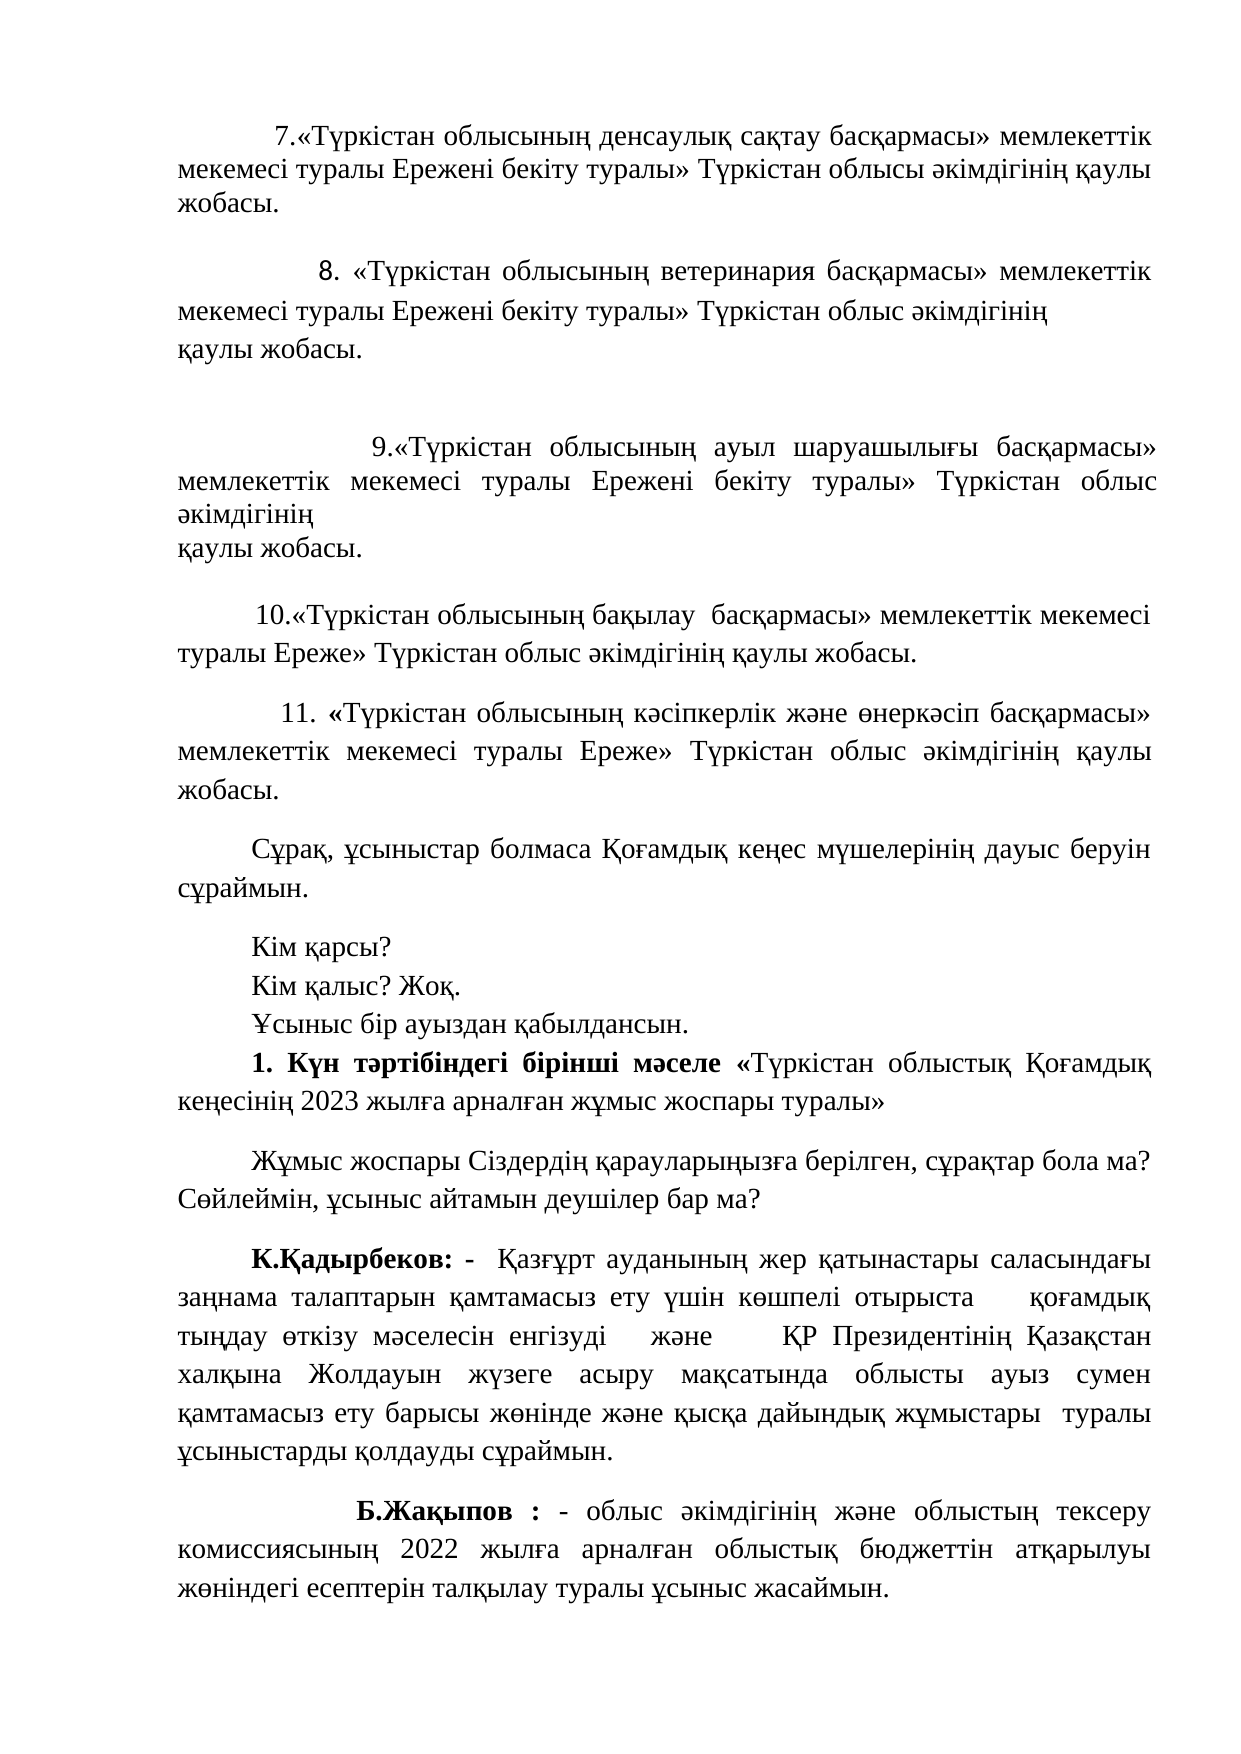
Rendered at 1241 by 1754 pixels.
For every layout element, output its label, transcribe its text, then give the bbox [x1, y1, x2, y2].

text 11. «Түркістан облысының кәсіпкерлік және өнеркәсіп басқармасы» мемлекеттік мекемесі туралы Ереже» Түркістан облыс әкімдігінің қаулы жобасы. [177, 695, 1152, 806]
text 7.«Түркістан облысының денсаулық сақтау басқармасы» мемлекеттік мекемесі туралы Ережені бекіту туралы» Түркістан облысы әкімдігінің қаулы жобасы. [177, 118, 1152, 219]
text Сұрақ, ұсыныстар болмаса Қоғамдық кеңес мүшелерінің дауыс беруін сұраймын. [177, 831, 1152, 903]
text Ұсыныс бір ауыздан қабылдансын. [177, 1006, 1152, 1040]
text Кім қалыс? Жоқ. [177, 968, 1152, 1001]
text 1. Күн тәртібіндегі бірінші мәселе «Түркістан облыстық Қоғамдық кеңесінің 2023 жылға арналған жұмыс жоспары туралы» [177, 1045, 1152, 1117]
text 10.«Түркістан облысының бақылау басқармасы» мемлекеттік мекемесі туралы Ереже» Түркістан облыс әкімдігінің қаулы жобасы. [177, 597, 1152, 669]
text К.Қадырбеков: - Қазғұрт ауданының жер қатынастары саласындағы заңнама талаптарын қамтамасыз ету үшін көшпелі отырыста қоғамдық тыңдау өткізу мәселесін енгізуді және ҚР Президентінің Қазақстан халқына Жолдауын жүзеге асыру мақсатында облысты ауыз сумен қамтамасыз ету барысы жөнінде және қысқа дайындық жұмыстары туралы ұсыныстарды қолдауды сұраймын. [177, 1241, 1152, 1467]
text қаулы жобасы. [177, 331, 1152, 365]
text Жұмыс жоспары Сіздердің қарауларыңызға берілген, сұрақтар бола ма? Сөйлеймін, ұсыныс айтамын деушілер бар ма? [162, 1143, 1152, 1215]
table_header 9.«Түркістан облысының ауыл шаруашылығы басқармасы» мемлекеттік мекемесі туралы Ережені бекіту туралы» Түркістан облыс әкімдігінің қаулы жобасы. [166, 429, 1169, 597]
text Кім қарсы? [177, 929, 1152, 963]
text Б.Жақыпов : - облыс әкімдігінің және облыстың тексеру комиссиясының 2022 жылға арналған облыстық бюджеттін атқарылуы жөніндегі есептерін талқылау туралы ұсыныс жасаймын. [177, 1493, 1152, 1603]
text 8. «Түркістан облысының ветеринария басқармасы» мемлекеттік мекемесі туралы Ережені бекіту туралы» Түркістан облыс әкімдігінің [177, 252, 1152, 326]
